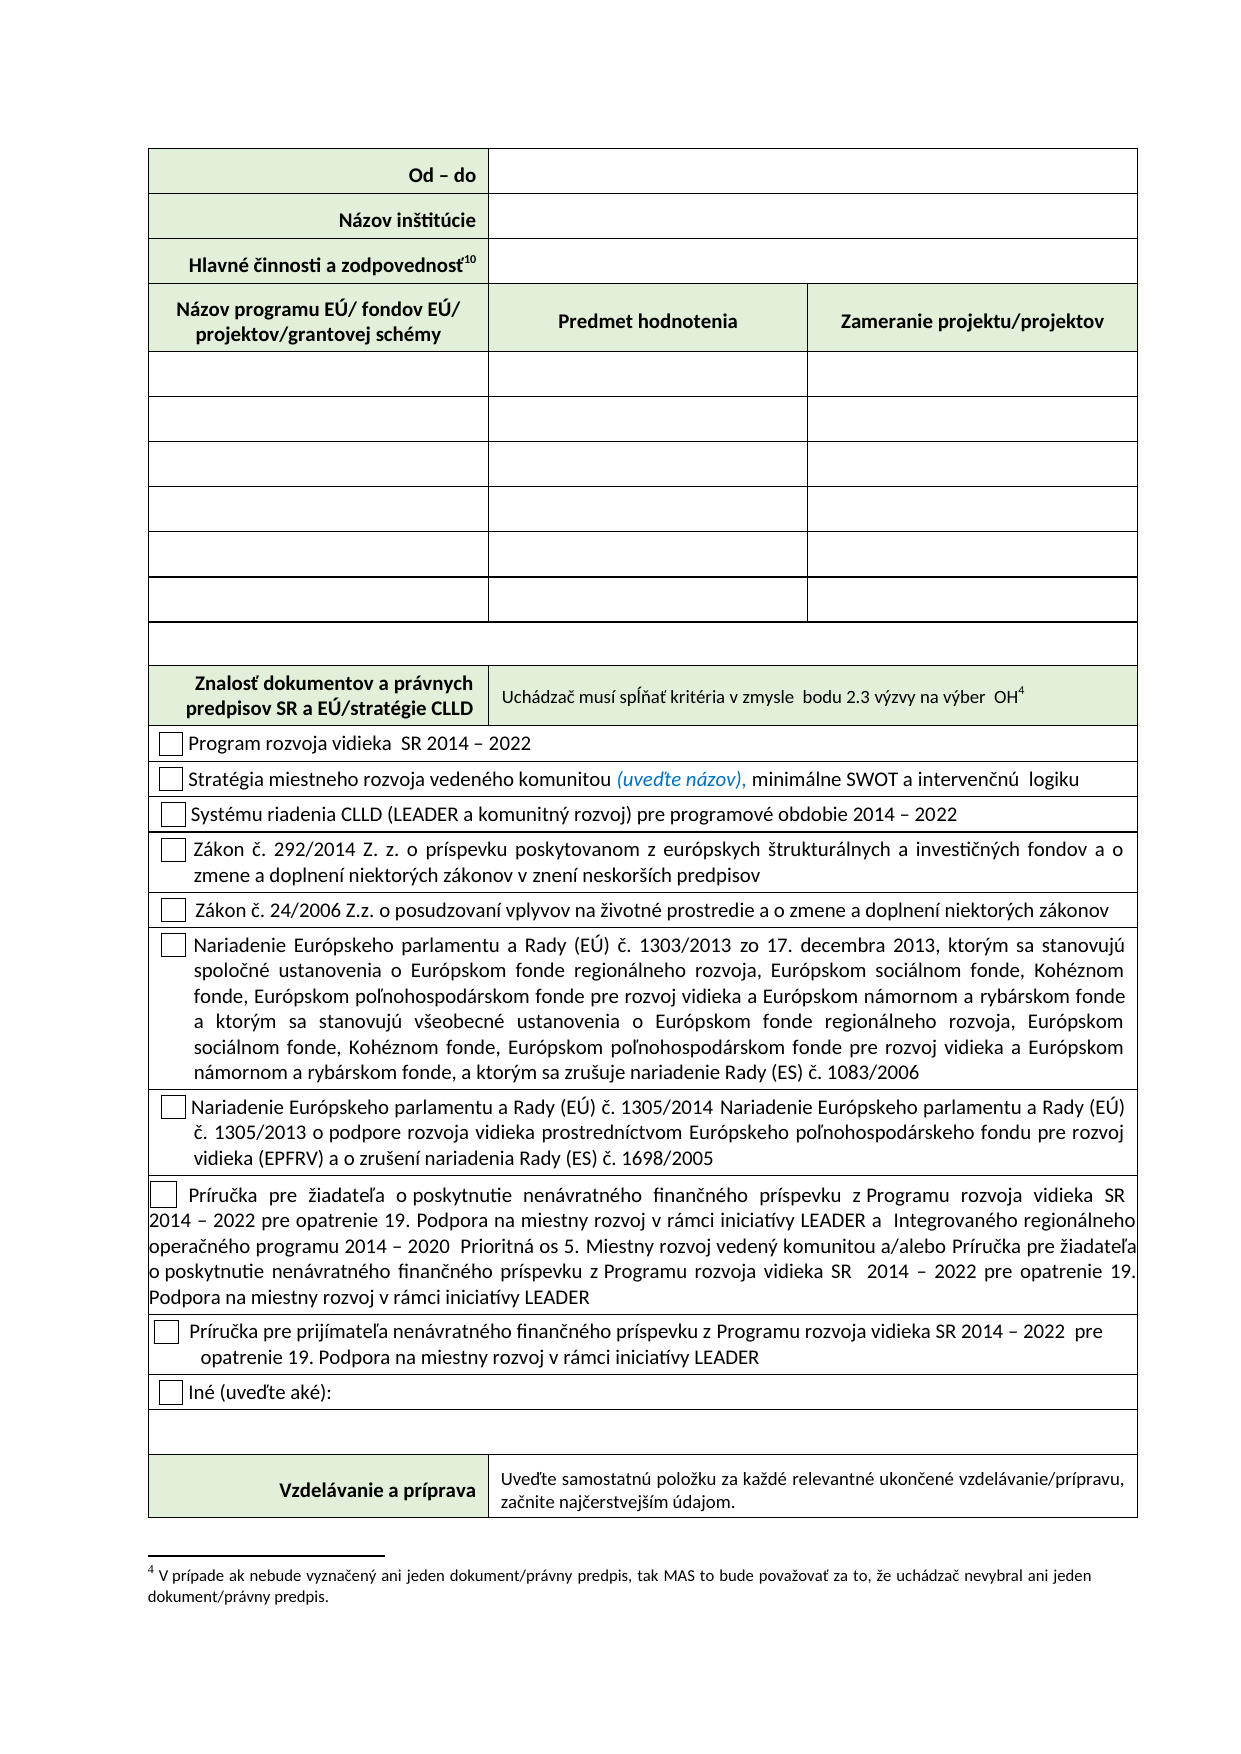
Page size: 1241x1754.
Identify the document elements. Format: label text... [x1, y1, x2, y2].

table_cell [808, 352, 1137, 396]
table_cell [149, 532, 488, 576]
table_cell [149, 623, 1137, 665]
table_cell [808, 532, 1137, 576]
table_cell Uchádzač musí spĺňať kritéria v zmysle bodu 2.3 výzvy na výber OH [489, 666, 1137, 725]
table_cell Zákon č. 292/2014 Z. z. o príspevku poskytovanom z európskych štrukturálnych a investičných fondov a o zmene a doplnení niektorých zákonov v znení neskorších predpisov [149, 833, 1137, 892]
table_cell [149, 578, 488, 621]
table_cell [149, 442, 488, 486]
table_cell Príručka pre prijímateľa nenávratného finančného príspevku z Programu rozvoja vidieka SR 2014 – 2022 pre opatrenie 19. Podpora na miestny rozvoj v rámci iniciatívy LEADER [149, 1315, 1137, 1374]
table_cell [489, 578, 807, 621]
table_cell [489, 352, 807, 396]
table_cell Predmet hodnotenia [489, 284, 807, 351]
table_cell [808, 442, 1137, 486]
table_cell Program rozvoja vidieka SR 2014 – 2022 [149, 726, 1137, 761]
table_cell Znalosť dokumentov a právnych predpisov SR a EÚ/stratégie CLLD [149, 666, 488, 725]
table_cell [808, 397, 1137, 441]
table_cell Nariadenie Európskeho parlamentu a Rady (EÚ) č. 1303/2013 zo 17. decembra 2013, ktorým sa stanovujú spoločné ustanovenia o Európskom fonde regionálneho rozvoja, Európskom sociálnom fonde, Kohéznom fonde, Európskom poľnohospodárskom fonde pre rozvoj vidieka a Európskom námornom a rybárskom fonde a ktorým sa stanovujú všeobecné ustanovenia o Európskom fonde regionálneho rozvoja, Európskom sociálnom fonde, Kohéznom fonde, Európskom poľnohospodárskom fonde pre rozvoj vidieka a Európskom námornom a rybárskom fonde, a ktorým sa zrušuje nariadenie Rady (ES) č. 1083/2006 [149, 928, 1137, 1089]
table_cell Systému riadenia CLLD (LEADER a komunitný rozvoj) pre programové obdobie 2014 – 2022 [149, 797, 1137, 831]
table_cell [489, 149, 1137, 193]
table_cell Uveďte samostatnú položku za každé relevantné ukončené vzdelávanie/prípravu, začnite najčerstvejším údajom. [489, 1455, 1137, 1517]
table_cell [489, 532, 807, 576]
table_cell [149, 1410, 1137, 1454]
table_cell [489, 442, 807, 486]
table_cell [808, 487, 1137, 531]
table_cell Stratégia miestneho rozvoja vedeného komunitou (uveďte názov), minimálne SWOT a intervenčnú logiku [149, 762, 1137, 796]
table_cell Názov programu EÚ/ fondov EÚ/ projektov/grantovej schémy [149, 284, 488, 351]
table_cell Iné (uveďte aké): [149, 1375, 1137, 1409]
table_cell [489, 194, 1137, 238]
table_cell Príručka pre žiadateľa o poskytnutie nenávratného finančného príspevku z Programu rozvoja vidieka SR 2014 – 2022 pre opatrenie 19. Podpora na miestny rozvoj v rámci iniciatívy LEADER a Integrovaného regionálneho operačného programu 2014 – 2020 Prioritná os 5. Miestny rozvoj vedený komunitou a/alebo Príručka pre žiadateľa o poskytnutie nenávratného finančného príspevku z Programu rozvoja vidieka SR 2014 – 2022 pre opatrenie 19. Podpora na miestny rozvoj v rámci iniciatívy LEADER [149, 1176, 1137, 1313]
table_cell Vzdelávanie a príprava [149, 1455, 488, 1517]
table_cell [149, 397, 488, 441]
table_cell Zameranie projektu/projektov [808, 284, 1137, 351]
table_cell Zákon č. 24/2006 Z.z. o posudzovaní vplyvov na životné prostredie a o zmene a doplnení niektorých zákonov [149, 893, 1137, 927]
table_cell Od – do [149, 149, 488, 193]
table_cell Hlavné činnosti a zodpovednosť10 [149, 239, 488, 283]
table_cell [149, 487, 488, 531]
table_cell Nariadenie Európskeho parlamentu a Rady (EÚ) č. 1305/2014 Nariadenie Európskeho parlamentu a Rady (EÚ) č. 1305/2013 o podpore rozvoja vidieka prostredníctvom Európskeho poľnohospodárskeho fondu pre rozvoj vidieka (EPFRV) a o zrušení nariadenia Rady (ES) č. 1698/2005 [149, 1090, 1137, 1174]
table_cell Názov inštitúcie [149, 194, 488, 238]
table_cell [808, 578, 1137, 621]
table_cell [489, 239, 1137, 283]
table_cell [489, 487, 807, 531]
table_cell [489, 397, 807, 441]
table_cell [149, 352, 488, 396]
